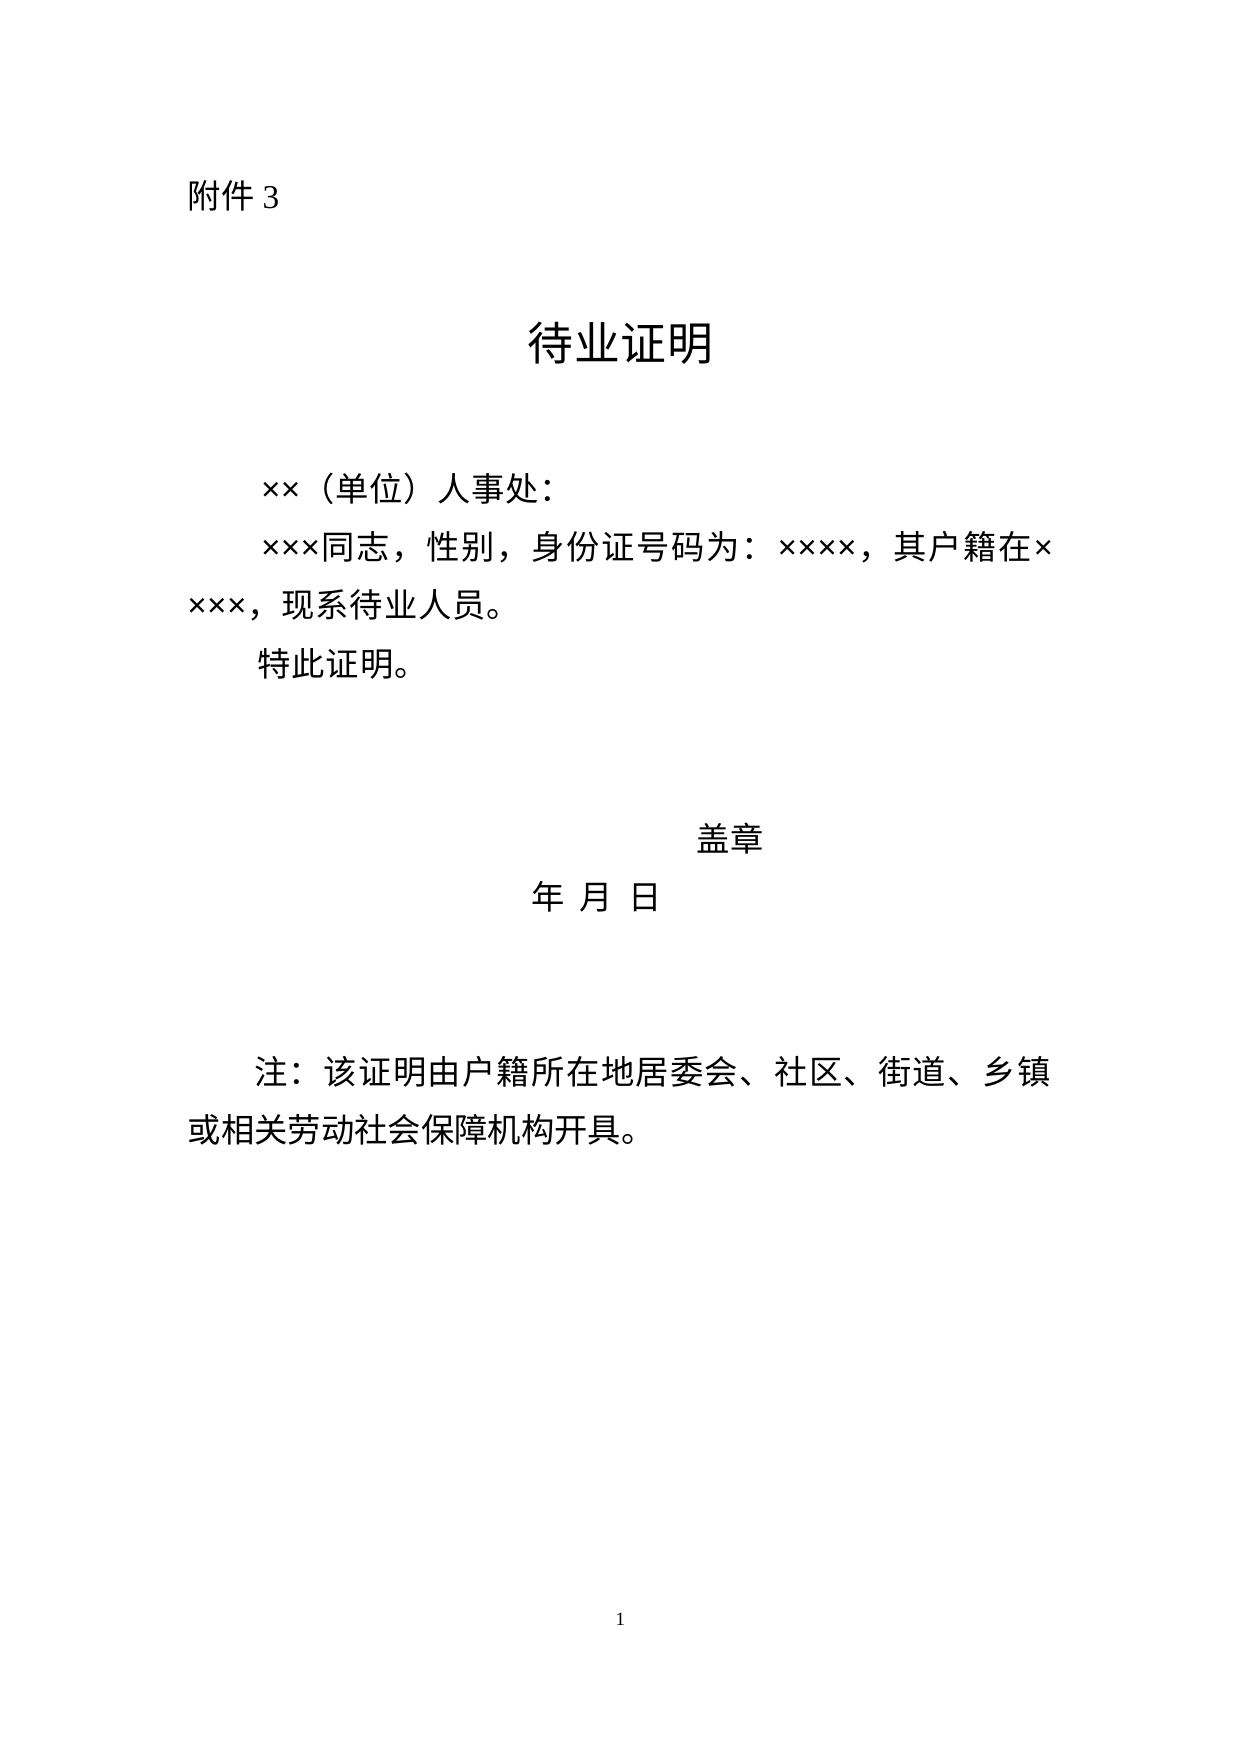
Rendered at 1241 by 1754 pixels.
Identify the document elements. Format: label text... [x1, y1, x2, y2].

text ×××同志，性别，身份证号码为：××××，其户籍在××××，现系待业人员。 [187, 513, 1053, 629]
text 年 月 日 [187, 863, 1053, 921]
text 盖章 [187, 804, 1053, 863]
text 待业证明 [187, 292, 1053, 389]
text 注：该证明由户籍所在地居委会、社区、街道、乡镇或相关劳动社会保障机构开具。 [187, 1038, 1053, 1154]
text 特此证明。 [187, 629, 1053, 688]
text ××（单位）人事处： [187, 454, 1053, 513]
text 附件3 [187, 162, 1053, 227]
